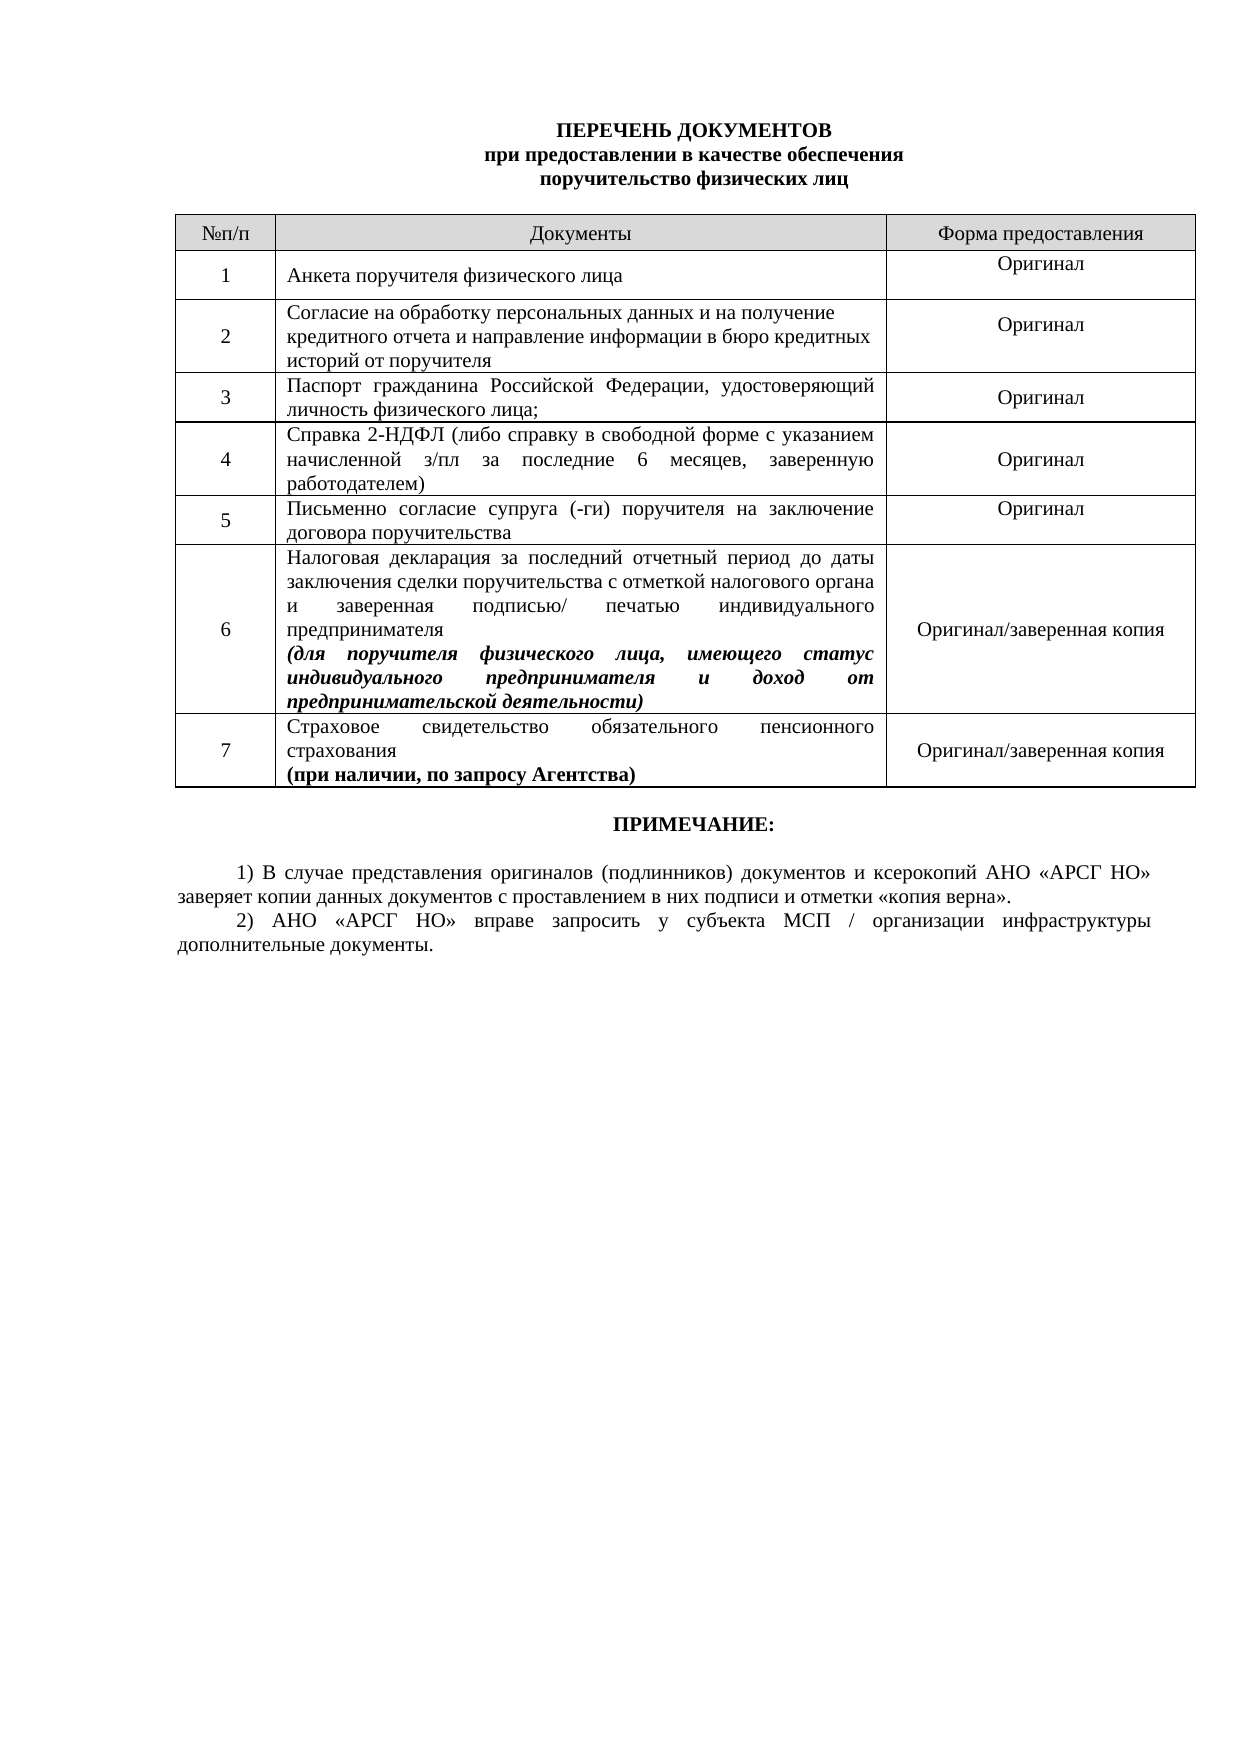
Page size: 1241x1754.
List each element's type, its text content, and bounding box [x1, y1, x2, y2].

table_cell Налоговая декларация за последний отчетный период до даты заключения сделки поручительства с отметкой налогового органа и заверенная подписью/ печатью индивидуального предпринимателя (для поручителя физического лица, имеющего статус индивидуального предпринимателя и доход от предпринимательской деятельности) [276, 545, 886, 713]
table_cell Оригинал [887, 496, 1195, 544]
table_cell Оригинал [887, 423, 1195, 494]
table_cell Оригинал [887, 300, 1195, 372]
table_header Форма предоставления [887, 215, 1195, 250]
table_header №п/п [176, 215, 275, 250]
text поручительство физических лиц [177, 166, 1152, 190]
text ПЕРЕЧЕНЬ ДОКУМЕНТОВ [177, 118, 1152, 142]
table_cell Анкета поручителя физического лица [276, 251, 886, 299]
table_cell 6 [176, 545, 275, 713]
table_cell 5 [176, 496, 275, 544]
text при предоставлении в качестве обеспечения [177, 142, 1152, 166]
table_cell 7 [176, 714, 275, 786]
table_cell Паспорт гражданина Российской Федерации, удостоверяющий личность физического лица; [276, 373, 886, 421]
table_cell Оригинал/заверенная копия [887, 714, 1195, 786]
table_cell Согласие на обработку персональных данных и на получение кредитного отчета и направление информации в бюро кредитных историй от поручителя [276, 300, 886, 372]
table_cell Страховое свидетельство обязательного пенсионного страхования (при наличии, по запросу Агентства) [276, 714, 886, 786]
table_cell Оригинал [887, 251, 1195, 299]
table_cell 1 [176, 251, 275, 299]
table_cell 3 [176, 373, 275, 421]
table_cell Письменно согласие супруга (-ги) поручителя на заключение договора поручительства [276, 496, 886, 544]
text 2) АНО «АРСГ НО» вправе запросить у субъекта МСП / организации инфраструктуры дополнительные документы. [177, 908, 1152, 956]
text ПРИМЕЧАНИЕ: [177, 812, 1152, 836]
table_cell 2 [176, 300, 275, 372]
text 1) В случае представления оригиналов (подлинников) документов и ксерокопий АНО «АРСГ НО» заверяет копии данных документов с проставлением в них подписи и отметки «копия верна». [177, 860, 1152, 908]
table_cell Оригинал [887, 373, 1195, 421]
table_cell 4 [176, 423, 275, 494]
table_cell Справка 2-НДФЛ (либо справку в свободной форме с указанием начисленной з/пл за последние 6 месяцев, заверенную работодателем) [276, 423, 886, 494]
table_cell Оригинал/заверенная копия [887, 545, 1195, 713]
table_header Документы [276, 215, 886, 250]
